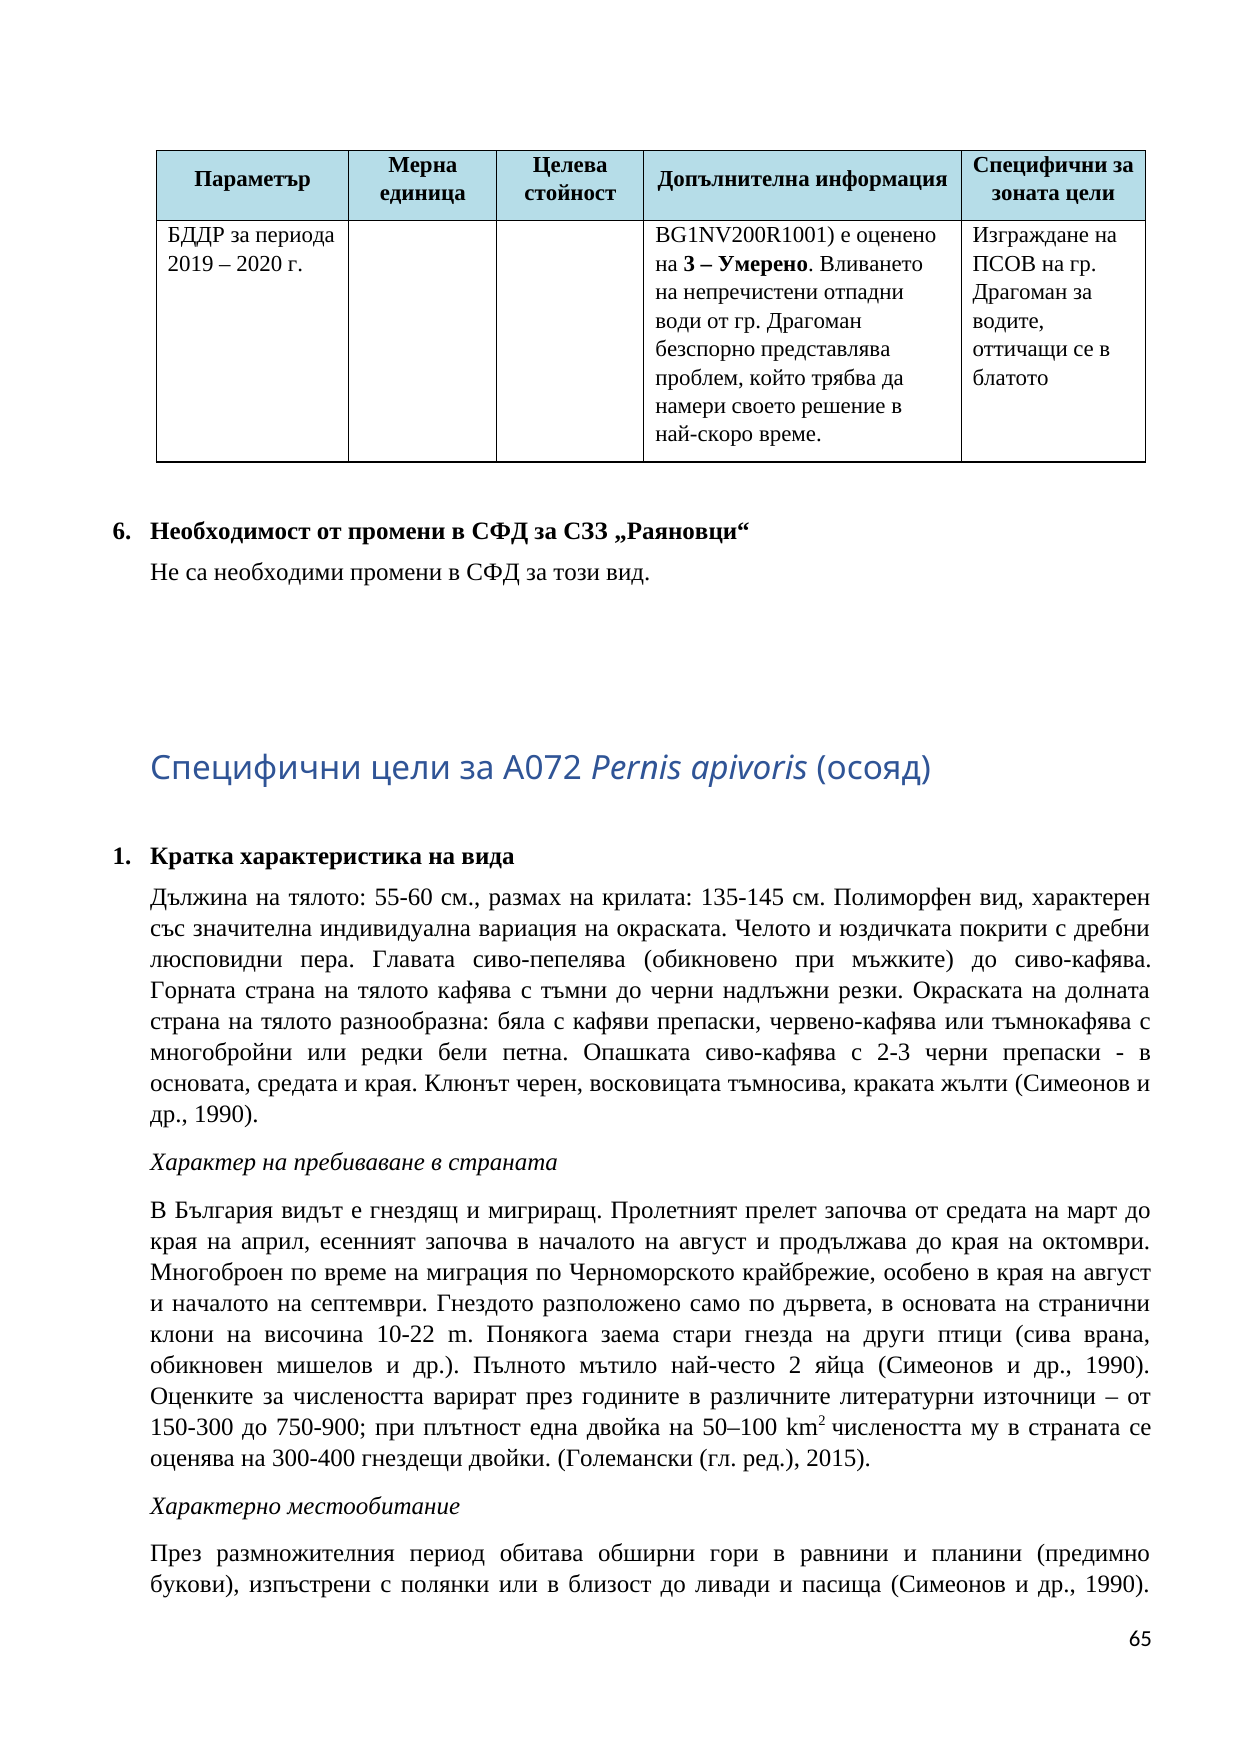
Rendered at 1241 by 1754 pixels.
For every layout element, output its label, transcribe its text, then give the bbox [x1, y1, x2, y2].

text Дължина на тялото: 55-60 см., размах на крилата: 135-145 см. Полиморфен вид, характерен със значителна индивидуална вариация на окраската. Челото и юздичката покрити с дребни люсповидни пера. Главата сиво-пепелява (обикновено при мъжките) до сиво-кафява. Горната страна на тялото кафява с тъмни до черни надлъжни резки. Окраската на долната страна на тялото разнообразна: бяла с кафяви препаски, червено-кафява или тъмнокафява с многобройни или редки бели петна. Опашката сиво-кафява с 2-3 черни препаски - в основата, средата и края. Клюнът черен, восковицата тъмносива, краката жълти (Симеонов и др., 1990). [150, 882, 1152, 1128]
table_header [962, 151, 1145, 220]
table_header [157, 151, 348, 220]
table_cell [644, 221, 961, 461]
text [150, 1538, 1152, 1598]
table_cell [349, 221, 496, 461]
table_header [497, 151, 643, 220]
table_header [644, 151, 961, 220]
text В България видът е гнездящ и мигриращ. Пролетният прелет започва от средата на март до края на април, есенният започва в началото на август и продължава до края на октомври. Многоброен по време на миграция по Черноморското крайбрежие, особено в края на август и началото на септември. Гнездото разположено само по дървета, в основата на странични клони на височина 10-22 m. Понякога заема стари гнезда на други птици (сива врана, обикновен мишелов и др.). Пълното мътило най-често 2 яйца (Симеонов и др., 1990). Оценките за числеността варират през годините в различните литературни източници – от 150-300 до 750-900; при плътност една двойка на 50–100 km2 числеността му в страната се оценява на 300-400 гнездещи двойки. (Големански (гл. ред.), 2015). [150, 1195, 1152, 1472]
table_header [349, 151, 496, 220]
list Кратка характеристика на вида [112, 841, 1152, 869]
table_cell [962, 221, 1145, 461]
list Необходимост от промени в СФД за СЗЗ „Раяновци“ [112, 516, 1152, 545]
text Не са необходими промени в СФД за този вид. [150, 557, 1152, 586]
text Характер на пребиваване в страната [150, 1147, 1152, 1176]
text Характерно местообитание [150, 1491, 1152, 1519]
subtitle Специфични цели за A072 Pernis apivoris (осояд) [150, 744, 1152, 789]
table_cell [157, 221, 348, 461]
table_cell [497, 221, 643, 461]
